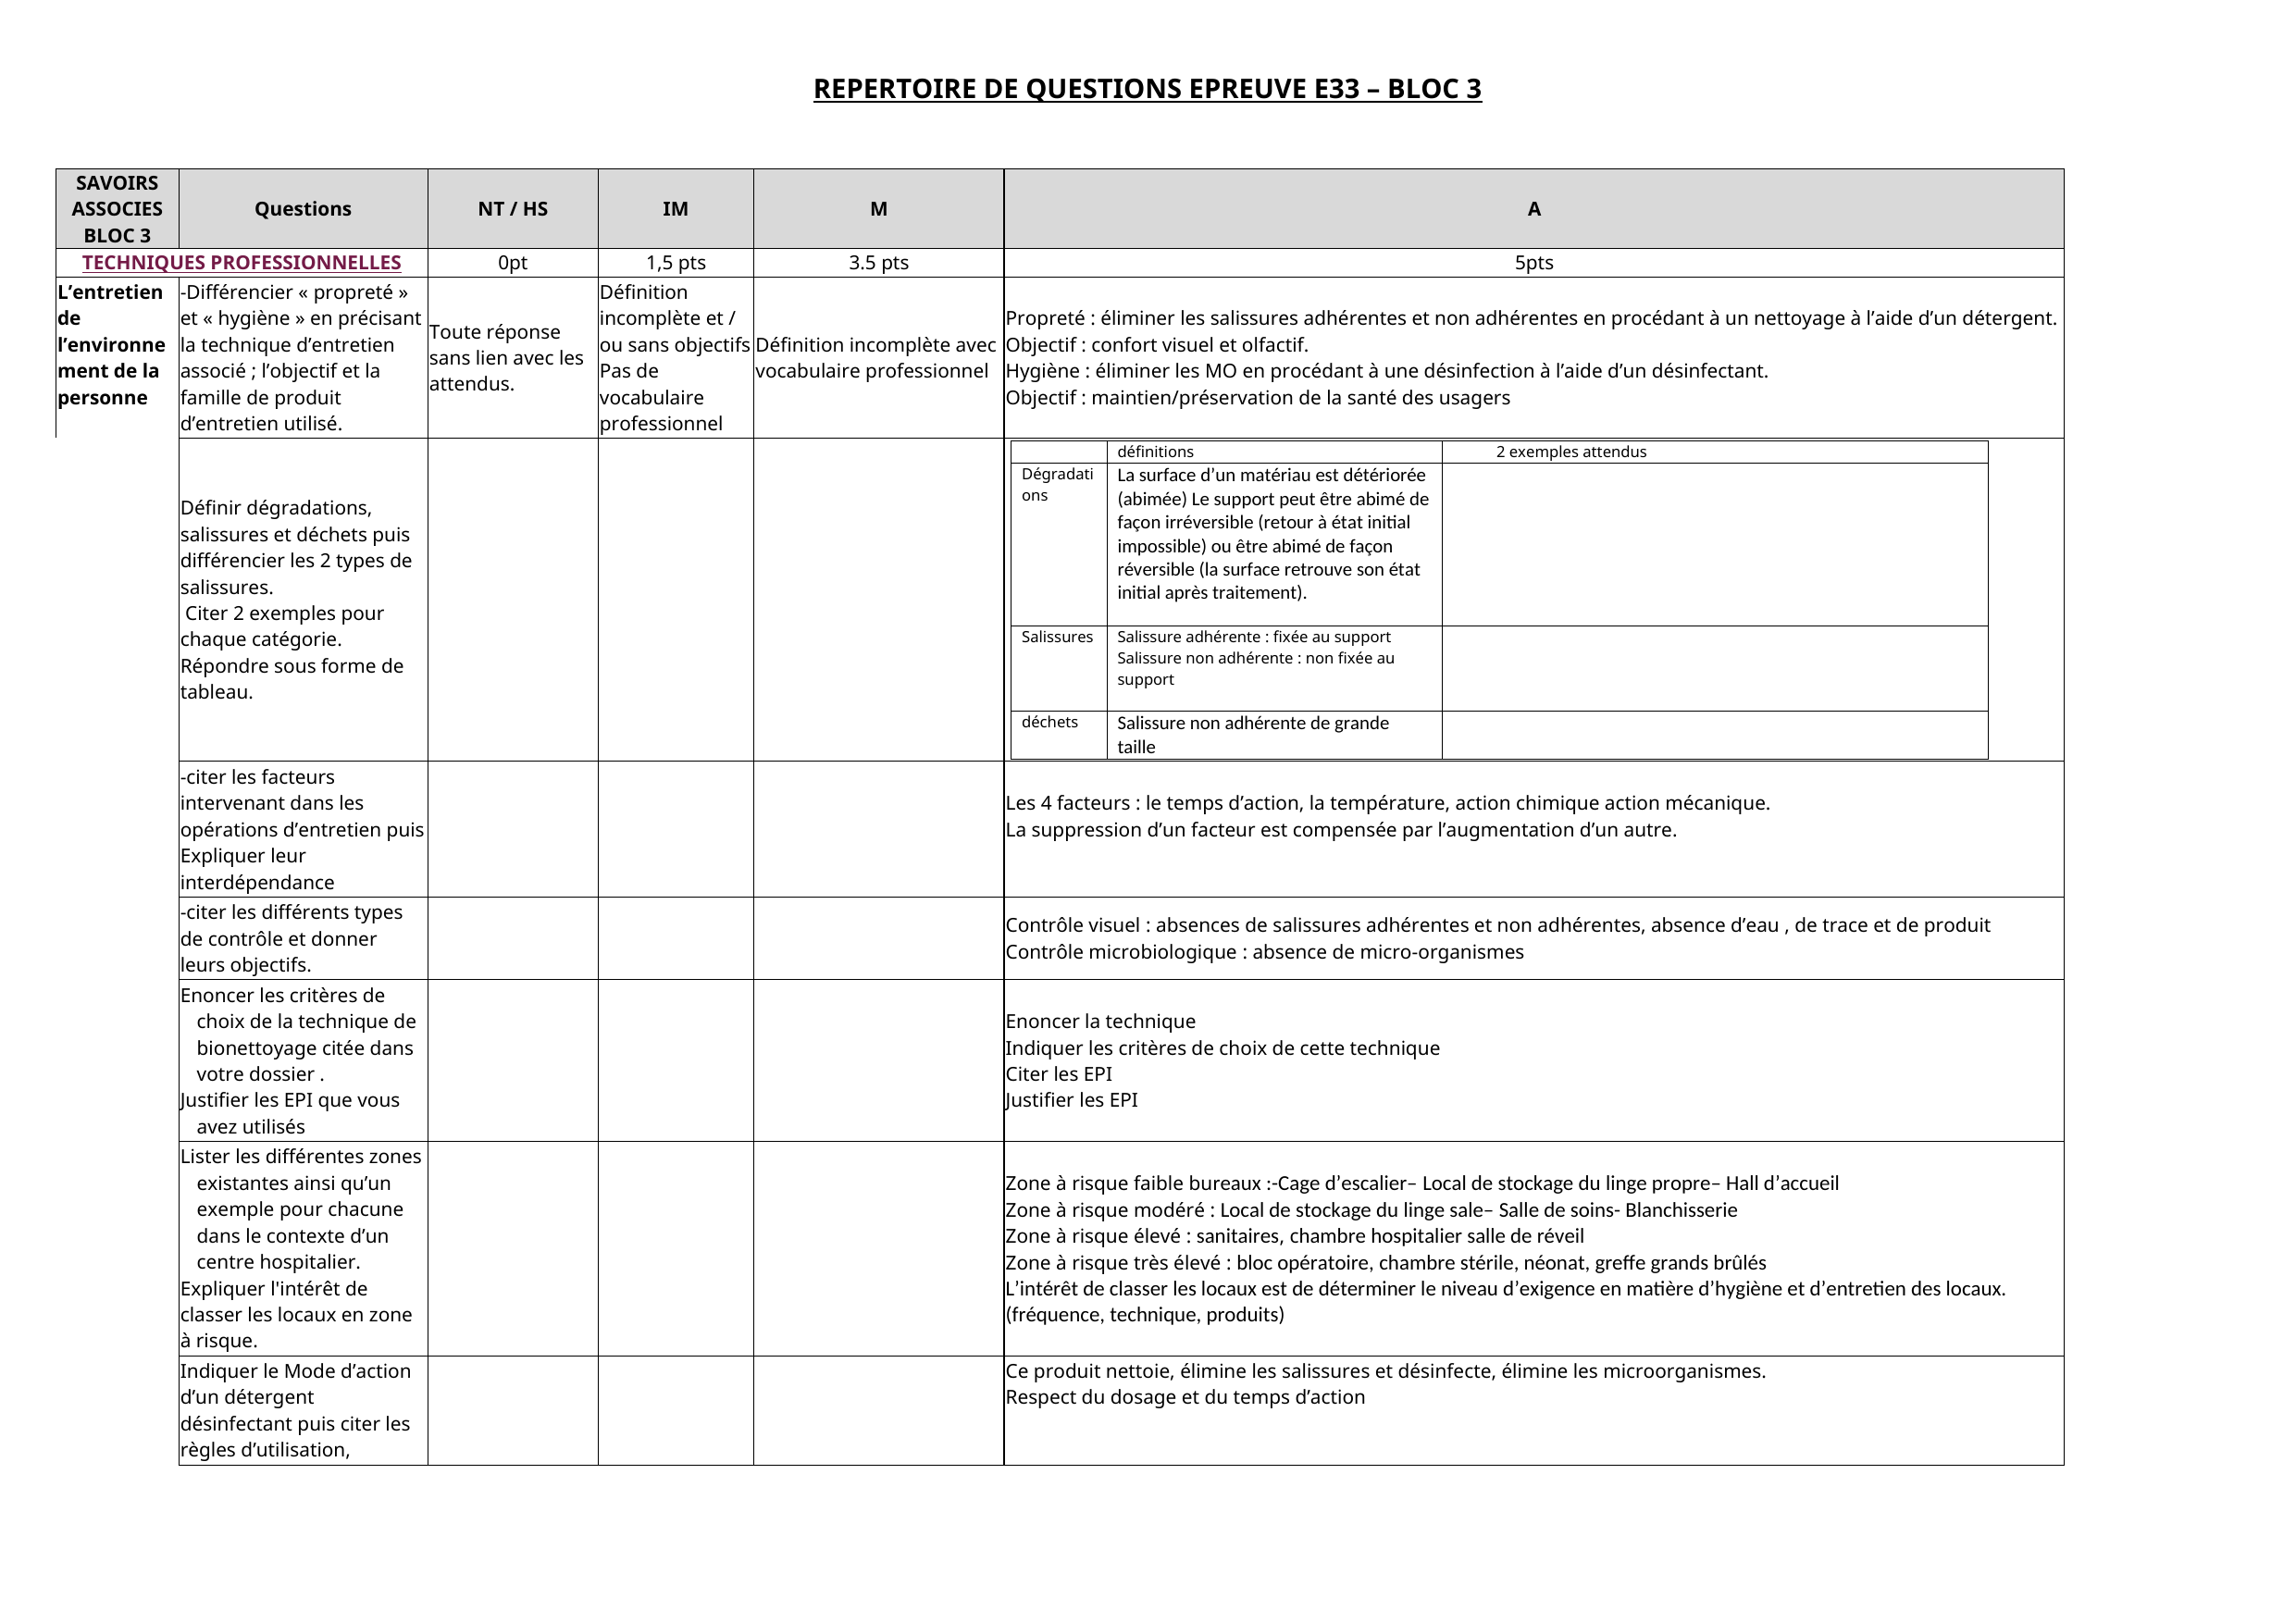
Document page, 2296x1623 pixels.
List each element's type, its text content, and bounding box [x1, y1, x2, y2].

table_cell Enoncer les critères de choix de la technique de bionettoyage citée dans votre dossier . Justifier les EPI que vous avez utilisés [180, 980, 428, 1141]
table_cell Toute réponse sans lien avec les attendus. [428, 278, 598, 438]
table_cell [599, 1142, 753, 1355]
table_cell [599, 439, 753, 761]
table_cell Définition incomplète et / ou sans objectifs Pas de vocabulaire professionnel [599, 278, 753, 438]
table_header NT / HS [428, 169, 598, 248]
table_header M [754, 169, 1003, 248]
table_cell [428, 439, 598, 761]
table_cell [754, 1357, 1003, 1464]
table_cell [428, 762, 598, 897]
table_cell -citer les différents types de contrôle et donner leurs objectifs. [180, 898, 428, 979]
table_cell [428, 1357, 598, 1464]
table_cell [428, 1142, 598, 1355]
table_cell Contrôle visuel : absences de salissures adhérentes et non adhérentes, absence d’eau , de trace et de produit Contrôle microbiologique : absence de micro-organismes [1005, 898, 2064, 979]
table_cell [428, 898, 598, 979]
table_cell Zone à risque faible bureaux :-Cage d’escalier– Local de stockage du linge propre– Hall d’accueil Zone à risque modéré : Local de stockage du linge sale– Salle de soins- Blanchisserie Zone à risque élevé : sanitaires, chambre hospitalier salle de réveil Zone à risque très élevé : bloc opératoire, chambre stérile, néonat, greffe grands brûlés L’intérêt de classer les locaux est de déterminer le niveau d’exigence en matière d’hygiène et d’entretien des locaux. (fréquence, technique, produits) [1005, 1142, 2064, 1355]
table_cell 1,5 pts [599, 249, 753, 276]
table_cell [599, 762, 753, 897]
table_cell L’entretien de l’environnement de la personne [56, 278, 179, 1464]
table_cell Définition incomplète avec vocabulaire professionnel [754, 278, 1003, 438]
table_cell [754, 1142, 1003, 1355]
table_cell 0pt [428, 249, 598, 276]
table_cell [1005, 439, 2064, 761]
table_cell 5pts [1005, 249, 2064, 276]
table_cell Définir dégradations, salissures et déchets puis différencier les 2 types de salissures. Citer 2 exemples pour chaque catégorie. Répondre sous forme de tableau. [180, 439, 428, 761]
table_header A [1005, 169, 2064, 248]
table_cell [599, 1357, 753, 1464]
table_header IM [599, 169, 753, 248]
table_cell [599, 980, 753, 1141]
table_cell [754, 980, 1003, 1141]
table_cell 3.5 pts [754, 249, 1003, 276]
table_cell -Différencier « propreté » et « hygiène » en précisant la technique d’entretien associé ; l’objectif et la famille de produit d’entretien utilisé. [180, 278, 428, 438]
table_header SAVOIRS ASSOCIES BLOC 3 [56, 169, 179, 248]
table_cell Les 4 facteurs : le temps d’action, la température, action chimique action mécanique. La suppression d’un facteur est compensée par l’augmentation d’un autre. [1005, 762, 2064, 897]
table_cell Indiquer le Mode d’action d’un détergent désinfectant puis citer les règles d’utilisation, [180, 1357, 428, 1464]
table_cell Ce produit nettoie, élimine les salissures et désinfecte, élimine les microorganismes. Respect du dosage et du temps d’action [1005, 1357, 2064, 1464]
table_cell -citer les facteurs intervenant dans les opérations d’entretien puis Expliquer leur interdépendance [180, 762, 428, 897]
table_cell [754, 898, 1003, 979]
table_header Questions [180, 169, 428, 248]
table_cell Propreté : éliminer les salissures adhérentes et non adhérentes en procédant à un nettoyage à l’aide d’un détergent. Objectif : confort visuel et olfactif. Hygiène : éliminer les MO en procédant à une désinfection à l’aide d’un désinfectant. Objectif : maintien/préservation de la santé des usagers [1005, 278, 2064, 438]
text REPERTOIRE DE QUESTIONS EPREUVE E33 – BLOC 3 [69, 69, 2226, 106]
table_cell [754, 439, 1003, 761]
table_cell Enoncer la technique Indiquer les critères de choix de cette technique Citer les EPI Justifier les EPI [1005, 980, 2064, 1141]
table_cell Lister les différentes zones existantes ainsi qu’un exemple pour chacune dans le contexte d’un centre hospitalier. Expliquer l'intérêt de classer les locaux en zone à risque. [180, 1142, 428, 1355]
table_cell TECHNIQUES PROFESSIONNELLES [56, 249, 428, 276]
table_cell [599, 898, 753, 979]
table_cell [754, 762, 1003, 897]
table_cell [428, 980, 598, 1141]
